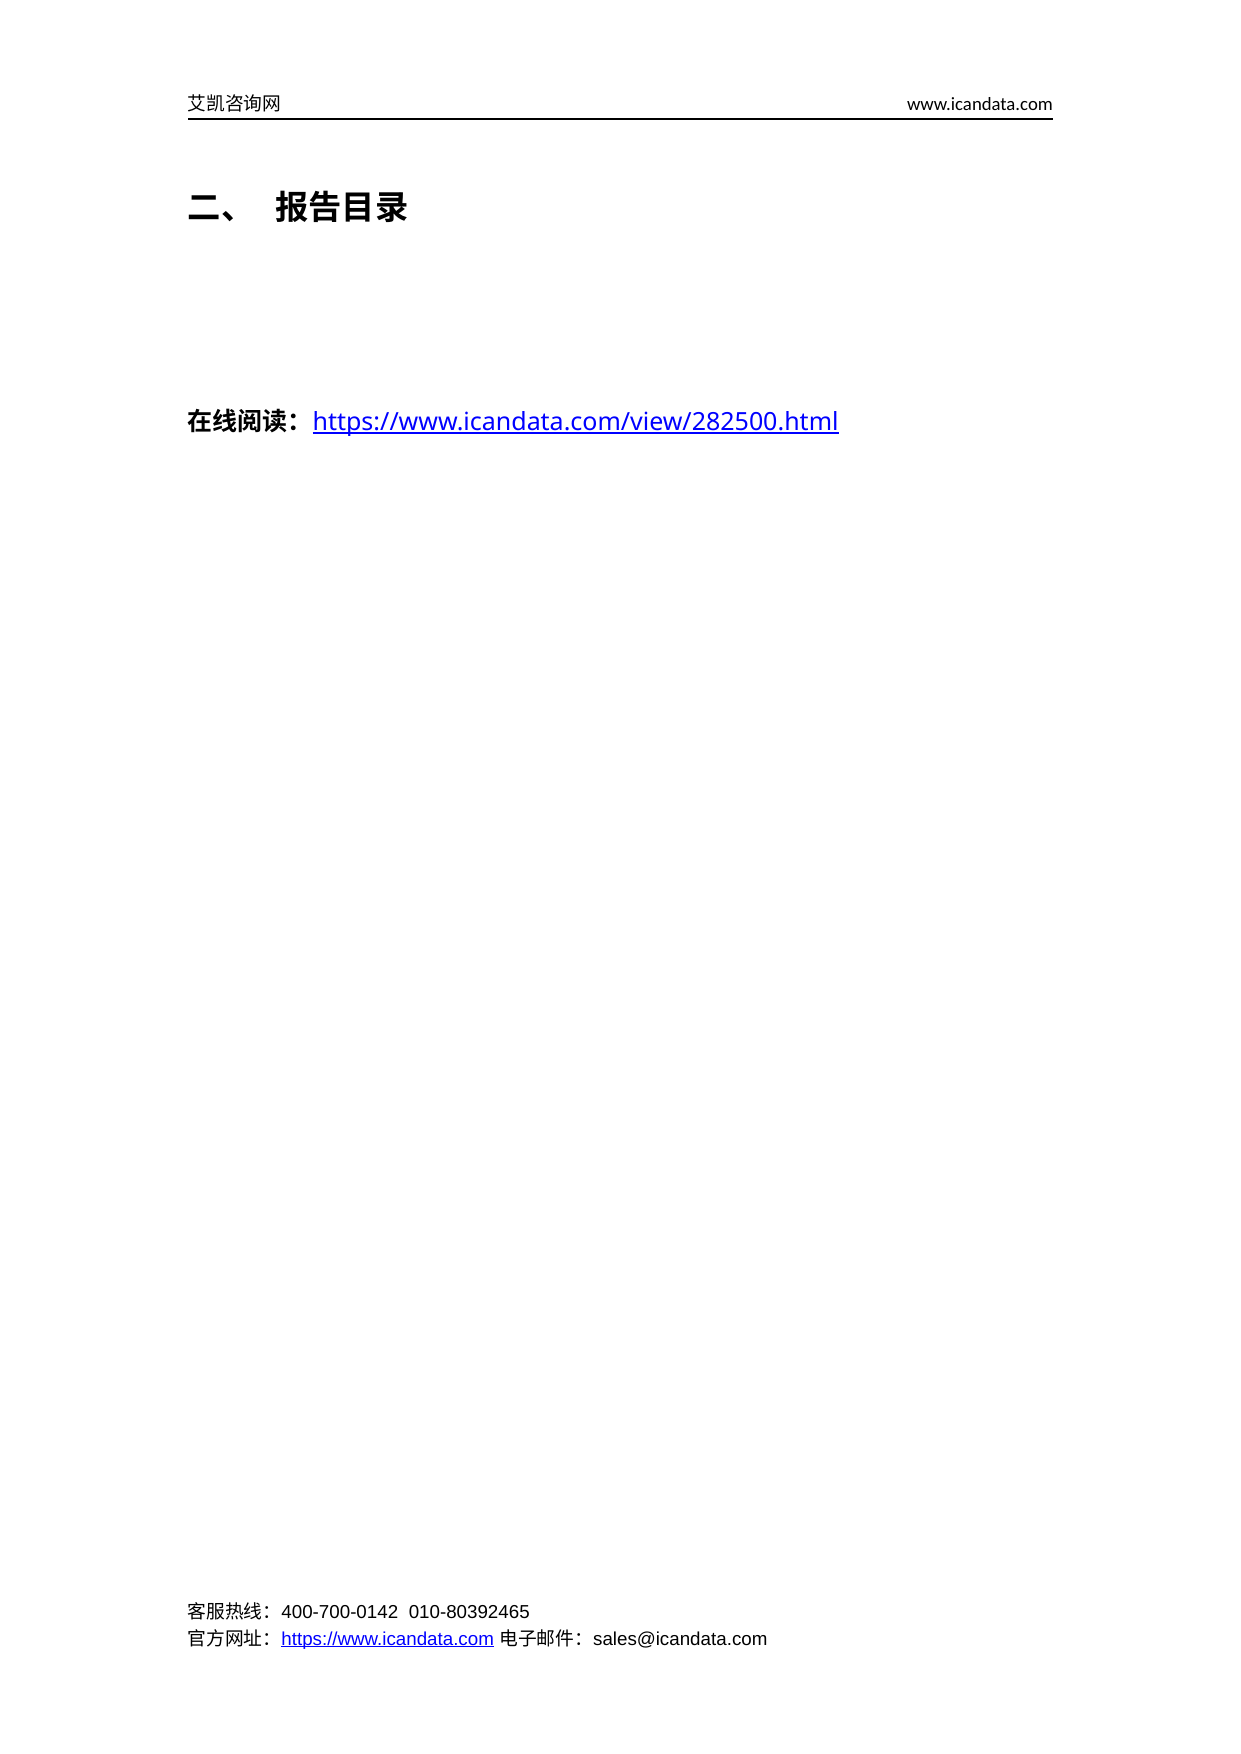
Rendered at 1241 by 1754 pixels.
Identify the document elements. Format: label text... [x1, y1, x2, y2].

subtitle 报告目录 [187, 172, 1053, 237]
text 在线阅读：https://www.icandata.com/view/282500.html [187, 387, 1053, 452]
